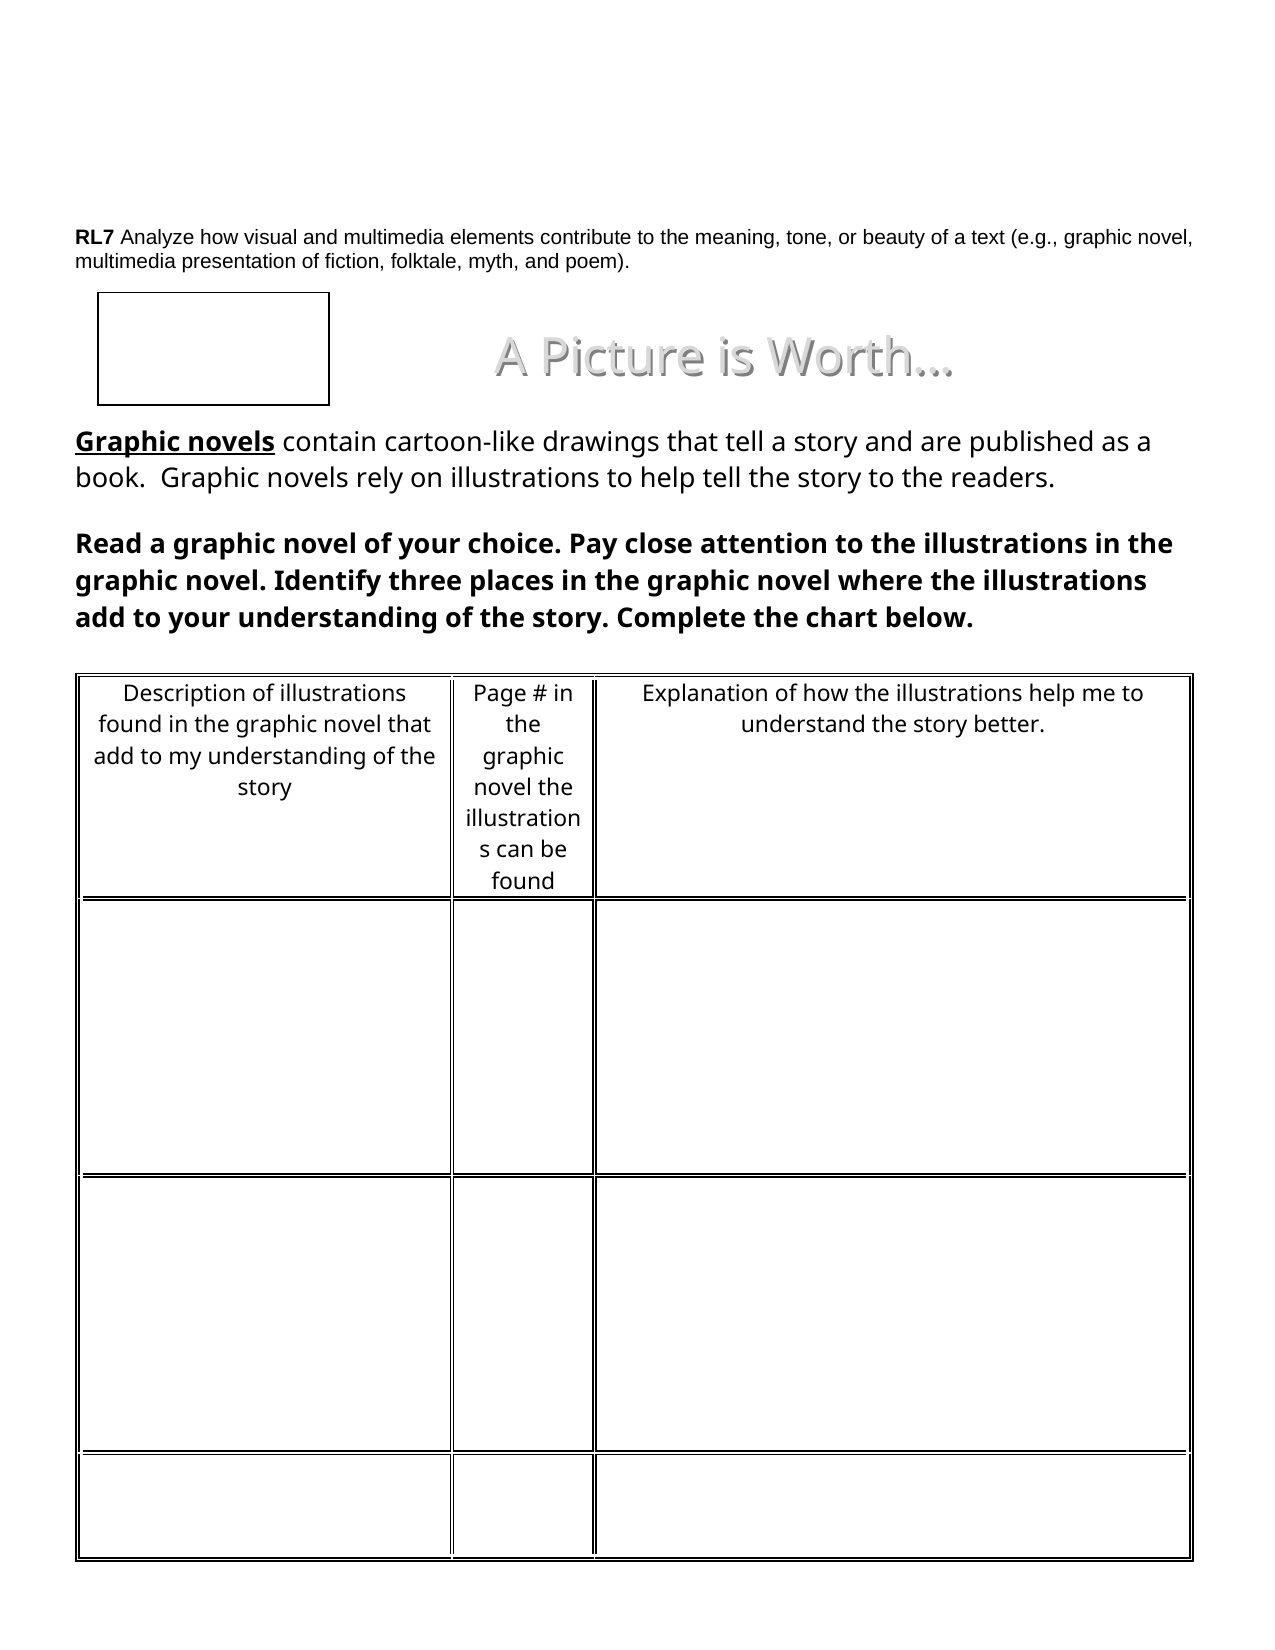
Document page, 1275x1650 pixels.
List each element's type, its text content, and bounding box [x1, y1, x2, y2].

table_cell [77, 1173, 452, 1450]
table_cell [452, 1455, 594, 1557]
table_cell [595, 1173, 1191, 1450]
table_cell [454, 1178, 592, 1450]
text RL7 Analyze how visual and multimedia elements contribute to the meaning, tone, or beauty of a text (e.g., graphic novel, multimedia presentation of fiction, folktale, myth, and poem). [75, 225, 1200, 273]
table_cell [595, 896, 1191, 1173]
text Graphic novels contain cartoon-like drawings that tell a story and are published as a book. Graphic novels rely on illustrations to help tell the story to the readers. [75, 422, 1200, 496]
text Read a graphic novel of your choice. Pay close attention to the illustrations in the graphic novel. Identify three places in the graphic novel where the illustrations add to your understanding of the story. Complete the chart below. [75, 525, 1200, 636]
table_cell [454, 901, 592, 1173]
table_header Page # in the graphic novel the illustrations can be found [452, 677, 594, 896]
table_header Explanation of how the illustrations help me to understand the story better. [595, 677, 1189, 896]
table_cell [77, 896, 452, 1173]
table_cell [595, 1450, 1191, 1557]
table_cell [77, 1450, 452, 1557]
table_header Description of illustrations found in the graphic novel that add to my understanding of the story [77, 674, 452, 896]
